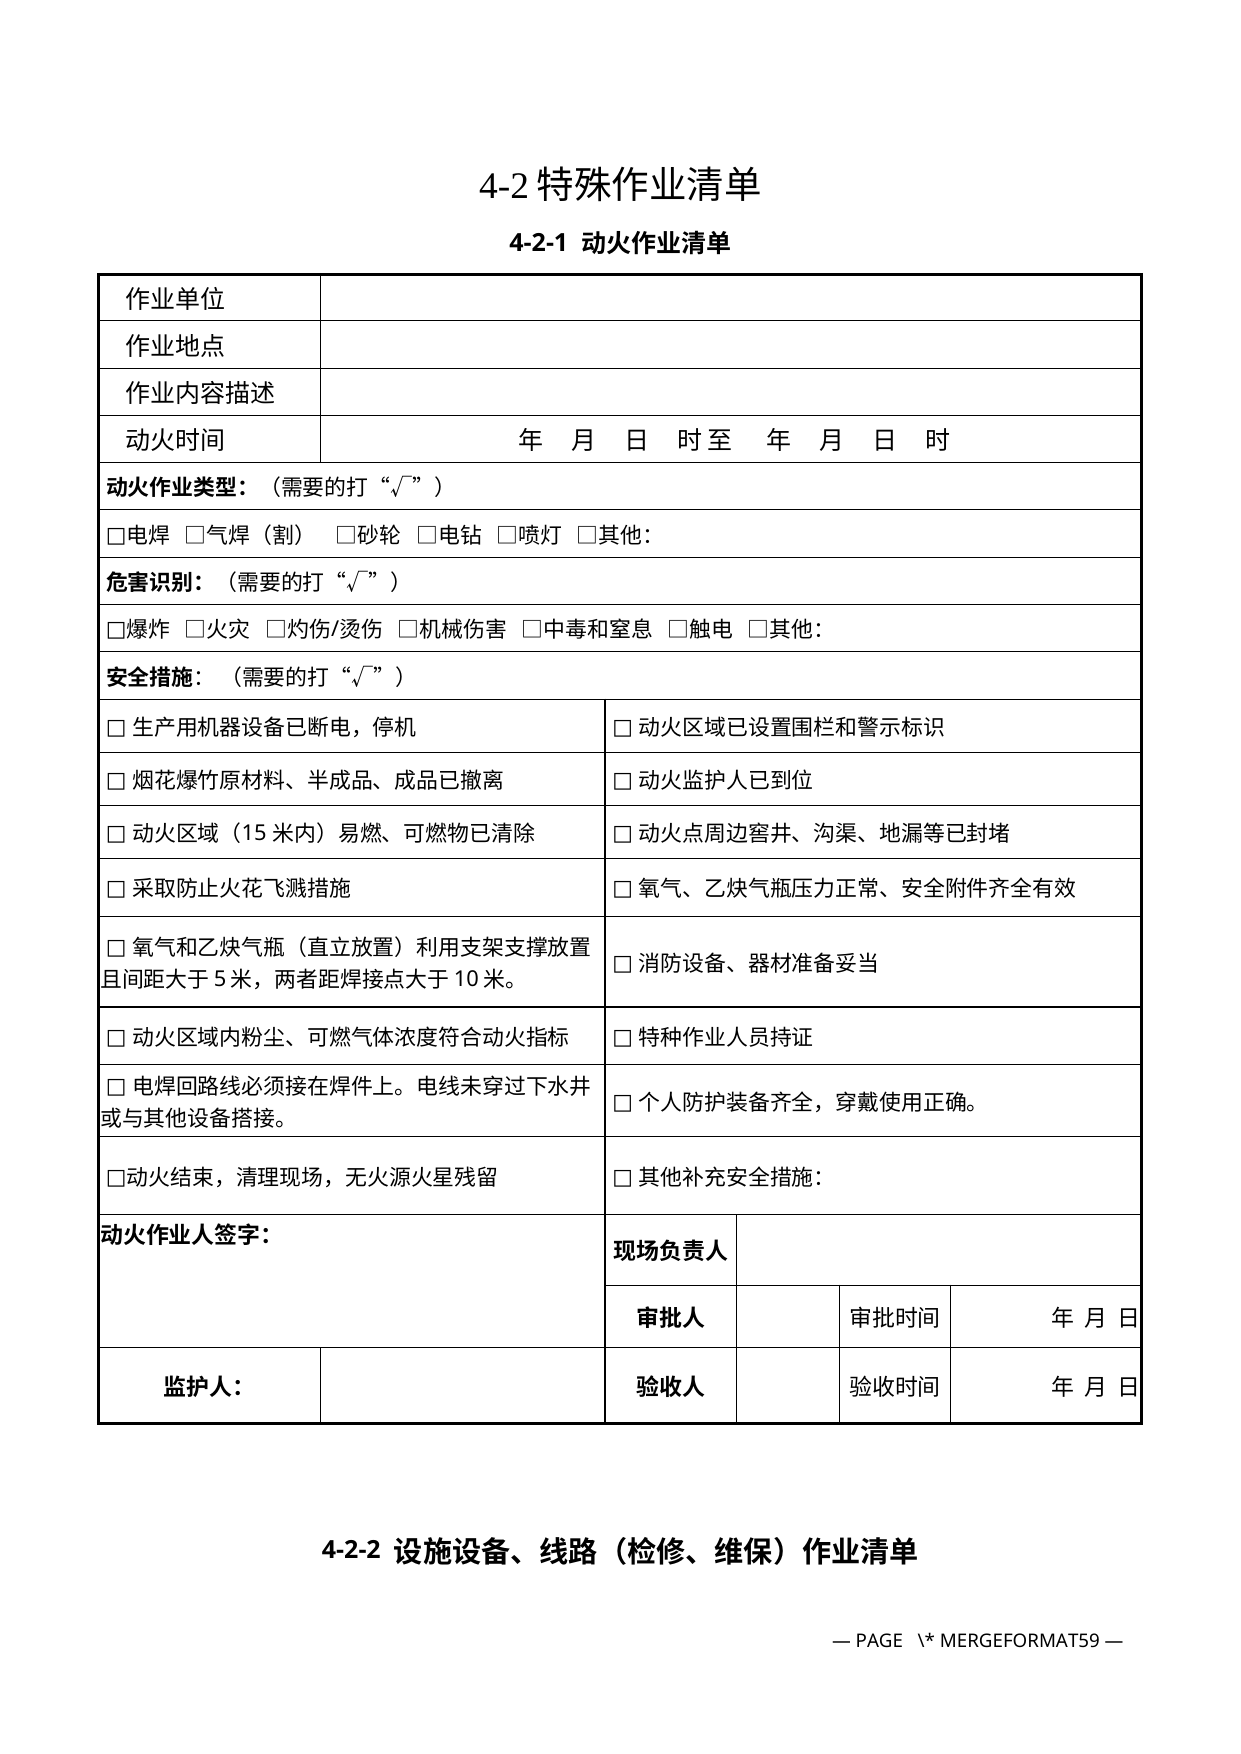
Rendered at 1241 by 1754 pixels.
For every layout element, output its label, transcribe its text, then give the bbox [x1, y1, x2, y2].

table_cell □ 氧气和乙炔气瓶（直立放置）利用支架支撑放置且间距大于5米，两者距焊接点大于10米。 [100, 917, 604, 1006]
table_cell 危害识别：（需要的打“√”） [100, 558, 1140, 604]
text 4-2特殊作业清单 [117, 150, 1123, 210]
table_cell □ 生产用机器设备已断电，停机 [100, 700, 604, 752]
table_cell □ 动火区域内粉尘、可燃气体浓度符合动火指标 [100, 1008, 604, 1064]
table_cell [321, 276, 1140, 320]
table_cell □ 采取防止火花飞溅措施 [100, 859, 604, 916]
table_cell □ 消防设备、器材准备妥当 [606, 917, 1140, 1006]
table_header 4-2-1 动火作业清单 [99, 210, 1142, 273]
table_cell □ 动火监护人已到位 [606, 753, 1140, 805]
table_cell □ 个人防护装备齐全，穿戴使用正确。 [606, 1065, 1140, 1136]
table_cell □电焊 □气焊（割） □砂轮 □电钻 □喷灯 □其他： [100, 510, 1140, 557]
table_cell [737, 1348, 839, 1422]
table_cell □爆炸 □火灾 □灼伤/烫伤 □机械伤害 □中毒和窒息 □触电 □其他： [100, 605, 1140, 651]
table_cell 监护人： [100, 1348, 320, 1422]
table_cell □ 电焊回路线必须接在焊件上。电线未穿过下水井或与其他设备搭接。 [100, 1065, 604, 1136]
table_cell □ 其他补充安全措施： [606, 1137, 1140, 1214]
table_cell 验收时间 [840, 1348, 950, 1422]
table_cell 年 月 日 时 至 年 月 日 时 [321, 416, 1140, 462]
table_cell 安全措施： （需要的打“√”） [100, 652, 1140, 698]
table_cell [737, 1215, 1140, 1284]
table_cell □ 烟花爆竹原材料、半成品、成品已撤离 [100, 753, 604, 805]
table_cell 动火时间 [100, 416, 320, 462]
table_cell [321, 321, 1140, 367]
table_cell 动火作业类型：（需要的打“√”） [100, 463, 1140, 509]
table_cell 作业单位 [100, 276, 320, 320]
table_cell □ 氧气、乙炔气瓶压力正常、安全附件齐全有效 [606, 859, 1140, 916]
table_cell □动火结束，清理现场，无火源火星残留 [100, 1137, 604, 1214]
table_cell 现场负责人 [606, 1215, 736, 1284]
table_cell 验收人 [606, 1348, 736, 1422]
table_cell 年 月 日 [951, 1348, 1140, 1422]
table_cell □ 动火区域已设置围栏和警示标识 [606, 700, 1140, 752]
table_cell 年 月 日 [951, 1286, 1140, 1347]
table_cell [321, 369, 1140, 415]
table_header 4-2-2 设施设备、线路（检修、维保）作业清单 [82, 1524, 1158, 1574]
table_cell [321, 1348, 604, 1422]
table_cell □ 动火区域（15 米内）易燃、可燃物已清除 [100, 806, 604, 858]
table_cell [737, 1286, 839, 1347]
table_cell □ 动火点周边窖井、沟渠、地漏等已封堵 [606, 806, 1140, 858]
table_cell □ 特种作业人员持证 [606, 1008, 1140, 1064]
table_cell 审批时间 [840, 1286, 950, 1347]
table_cell 作业地点 [100, 321, 320, 367]
table_cell 动火作业人签字： [100, 1215, 604, 1347]
table_cell 审批人 [606, 1286, 736, 1347]
table_cell 作业内容描述 [100, 369, 320, 415]
